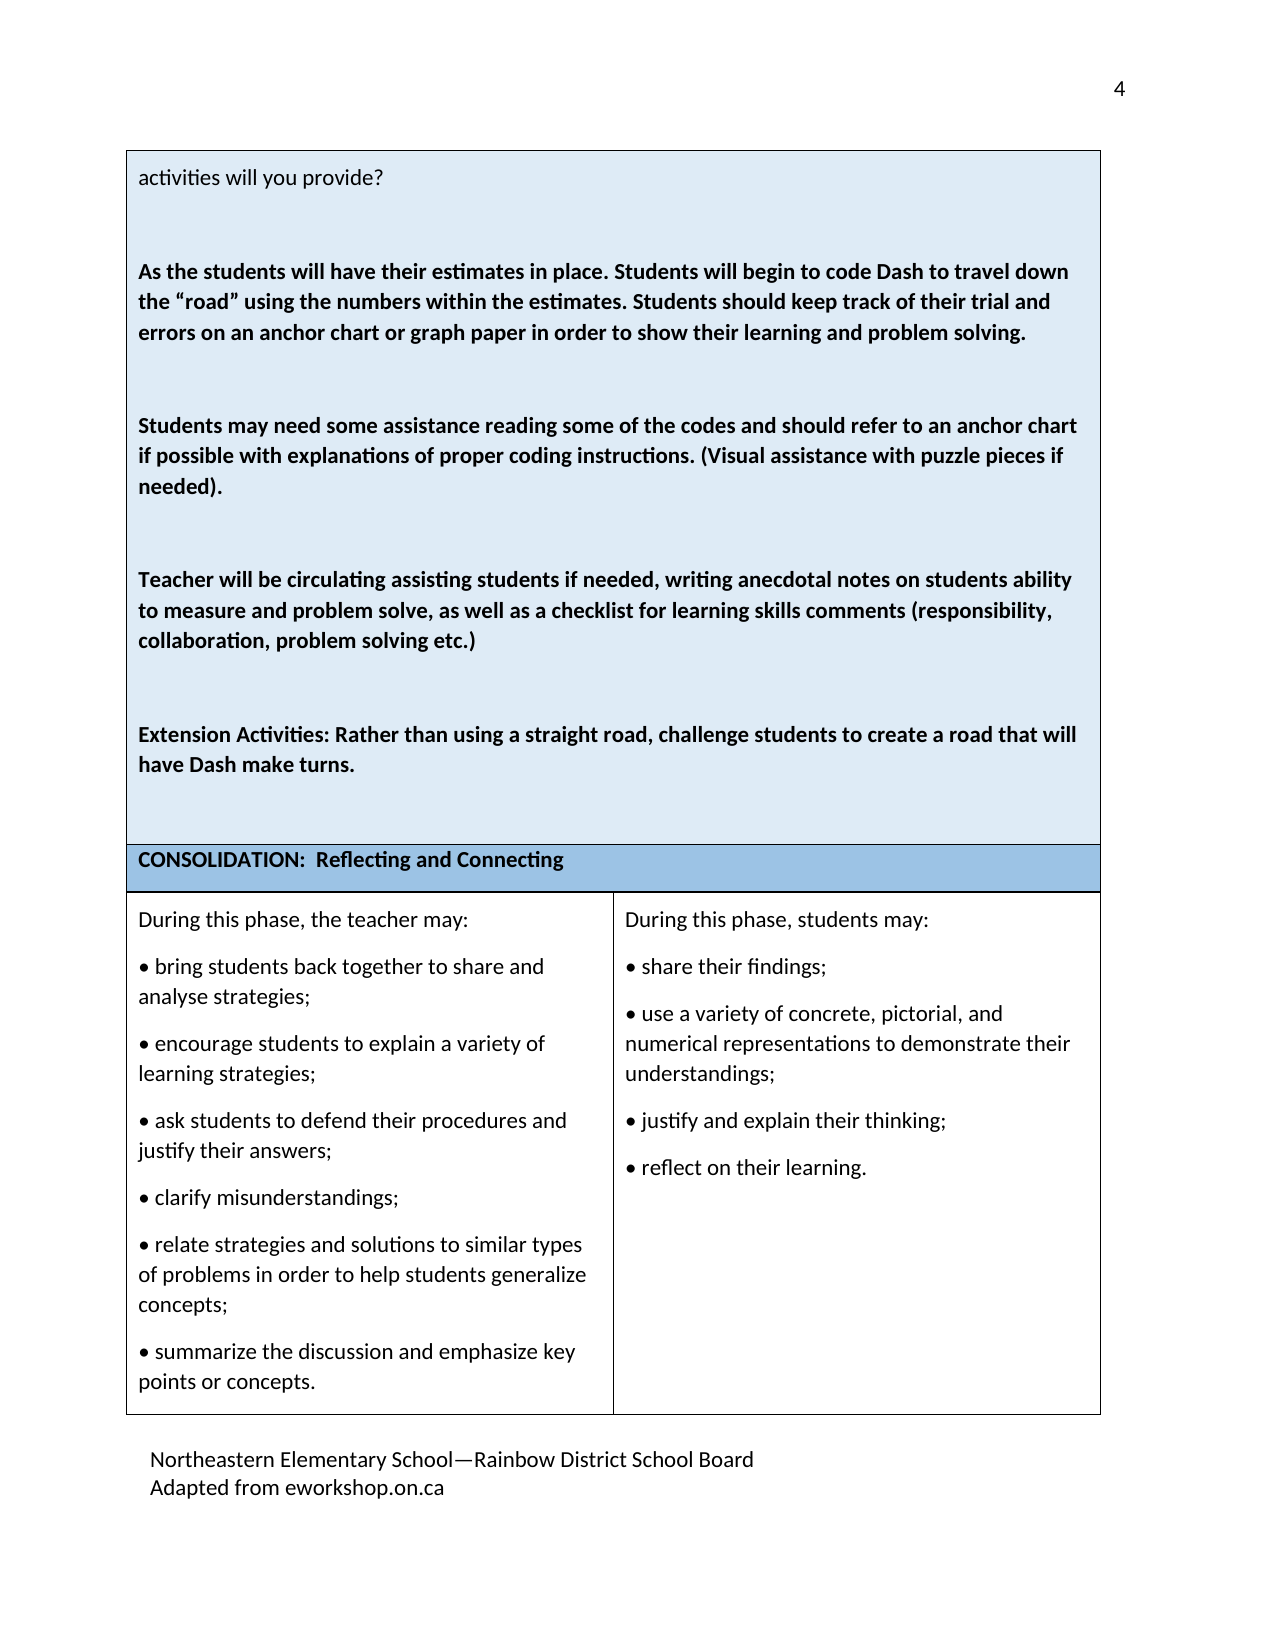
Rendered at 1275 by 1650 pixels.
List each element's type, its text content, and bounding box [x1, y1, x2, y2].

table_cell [127, 151, 1100, 844]
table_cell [127, 893, 613, 1414]
table_cell CONSOLIDATION: Reflecting and Connecting [127, 845, 1100, 891]
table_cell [614, 893, 1100, 1414]
